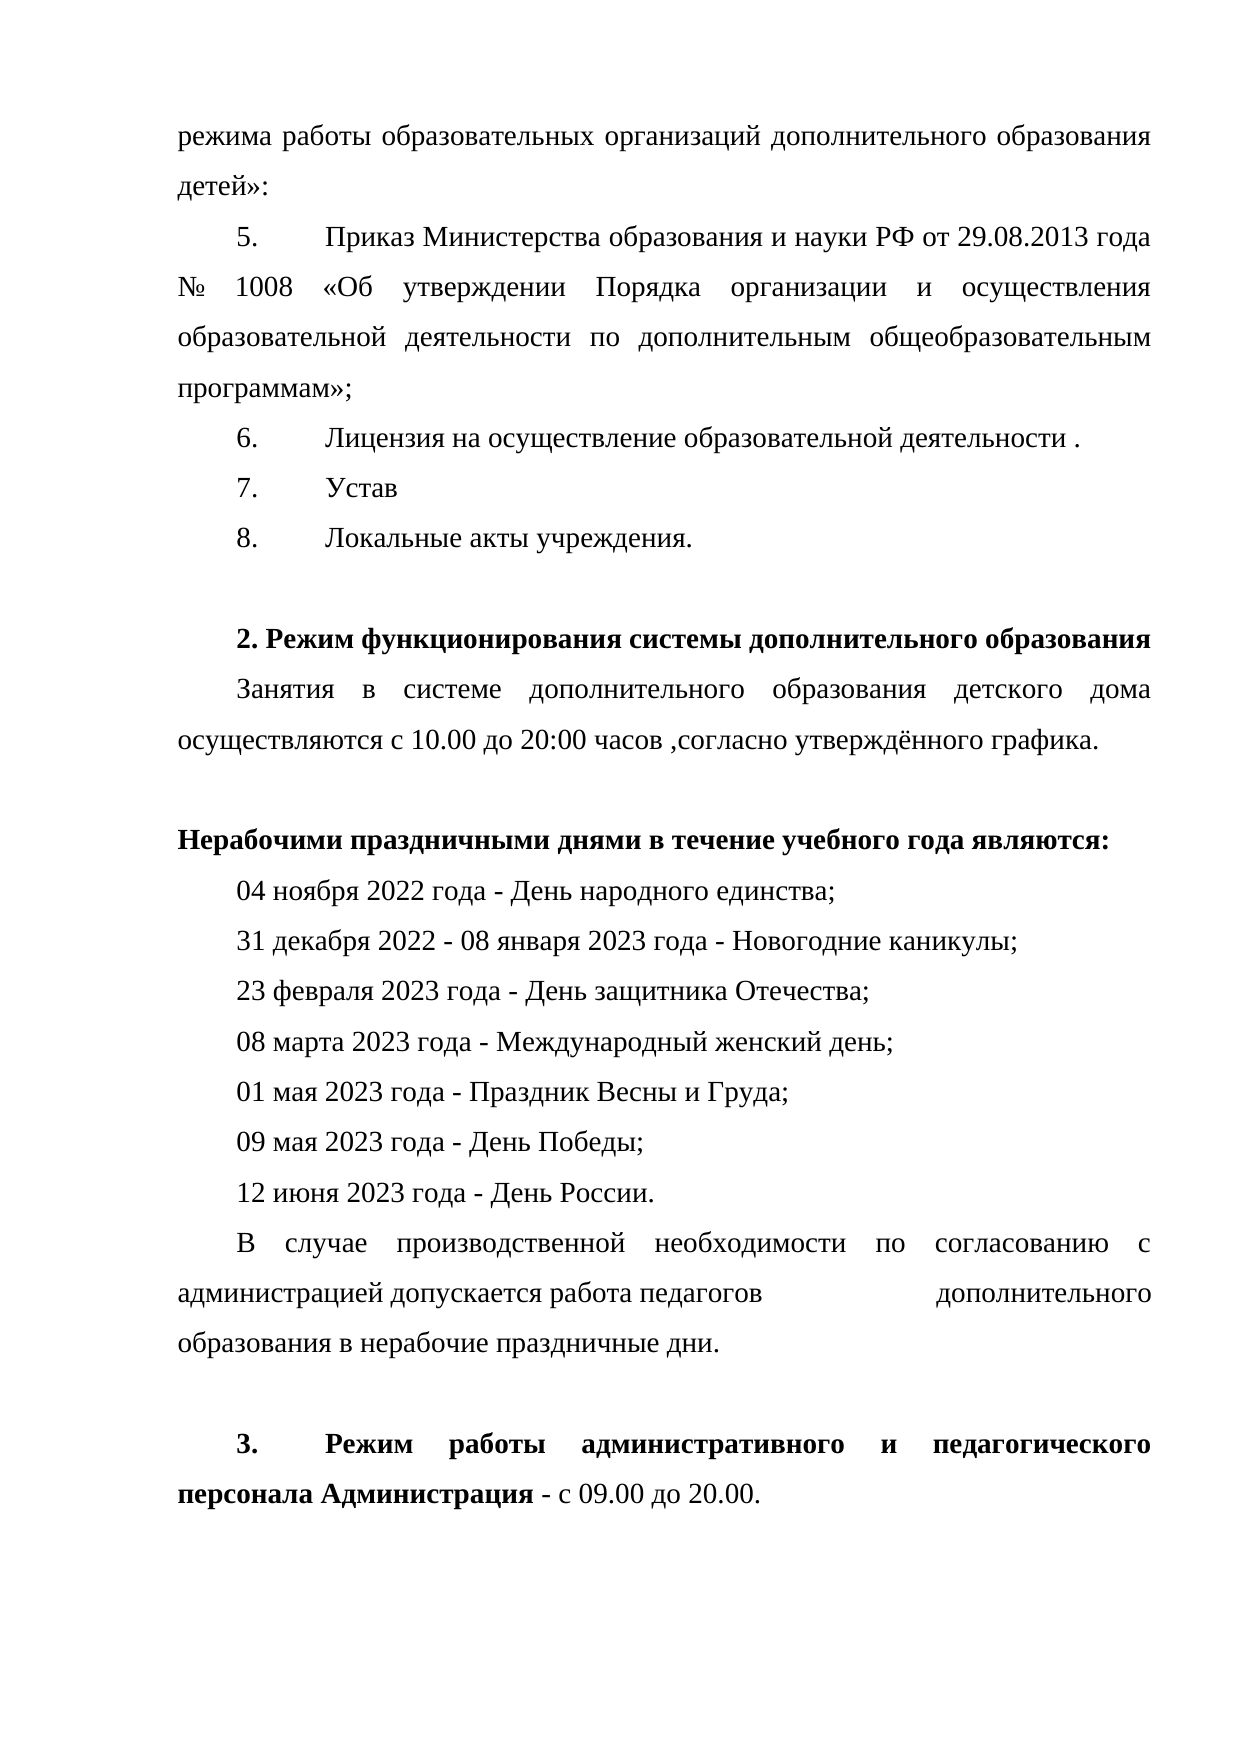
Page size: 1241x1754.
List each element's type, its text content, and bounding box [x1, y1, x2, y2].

text 8. Локальные акты учреждения. [177, 521, 1152, 554]
text Занятия в системе дополнительного образования детского дома осуществляются с 10.00 до 20:00 часов ,согласно утверждённого графика. [177, 672, 1152, 755]
text 7. Устав [177, 470, 1152, 504]
text 5. Приказ Министерства образования и науки РФ от 29.08.2013 года № 1008 «Об утверждении Порядка организации и осуществления образовательной деятельности по дополнительным общеобразовательным программам»; [177, 219, 1152, 403]
text Нерабочими праздничными днями в течение учебного года являются: [177, 822, 1152, 856]
text 2. Режим функционирования системы дополнительного образования [177, 621, 1152, 655]
text В случае производственной необходимости по согласованию с администрацией допускается работа педагогов дополнительного образования в нерабочие праздничные дни. [177, 1225, 1152, 1359]
text 01 мая 2023 года - Праздник Весны и Груда; [177, 1074, 1152, 1108]
text 6. Лицензия на осуществление образовательной деятельности . [177, 420, 1152, 453]
text 09 мая 2023 года - День Победы; [177, 1124, 1152, 1158]
text 3. Режим работы административного и педагогического персонала Администрация - с 09.00 до 20.00. [177, 1426, 1152, 1510]
text 08 марта 2023 года - Международный женский день; [177, 1024, 1152, 1057]
text 12 июня 2023 года - День России. [177, 1175, 1152, 1208]
text 31 декабря 2022 - 08 января 2023 года - Новогодние каникулы; [177, 923, 1152, 957]
text 23 февраля 2023 года - День защитника Отечества; [177, 973, 1152, 1007]
text 04 ноября 2022 года - День народного единства; [177, 873, 1152, 906]
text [177, 118, 1152, 202]
